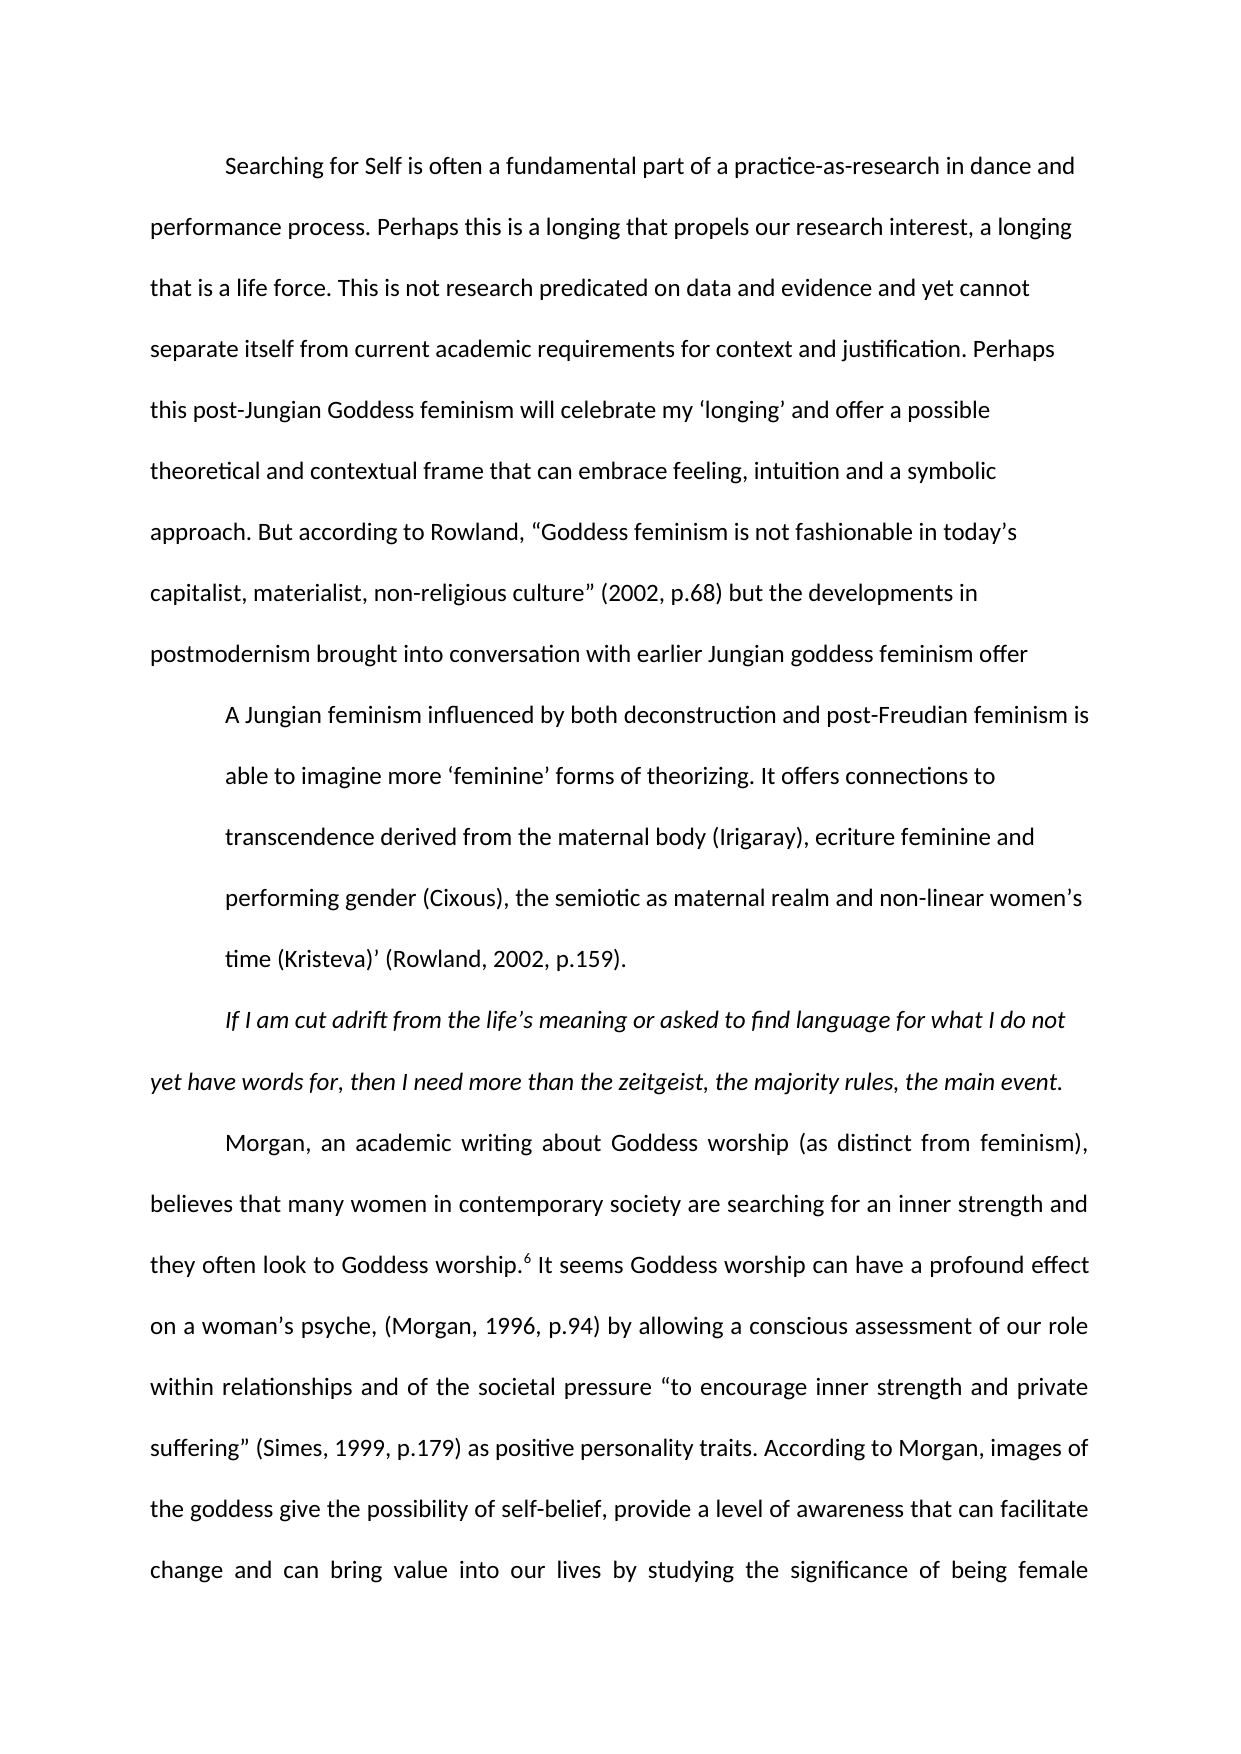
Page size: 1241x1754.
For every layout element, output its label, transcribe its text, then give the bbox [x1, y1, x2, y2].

text A Jungian feminism influenced by both deconstruction and post-Freudian feminism is able to imagine more ‘feminine’ forms of theorizing. It offers connections to transcendence derived from the maternal body (Irigaray), ecriture feminine and performing gender (Cixous), the semiotic as maternal realm and non-linear women’s time (Kristeva)’ (Rowland, 2002, p.159). [225, 699, 1090, 974]
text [150, 1127, 1090, 1584]
text Searching for Self is often a fundamental part of a practice-as-research in dance and performance process. Perhaps this is a longing that propels our research interest, a longing that is a life force. This is not research predicated on data and evidence and yet cannot separate itself from current academic requirements for context and justification. Perhaps this post-Jungian Goddess feminism will celebrate my ‘longing’ and offer a possible theoretical and contextual frame that can embrace feeling, intuition and a symbolic approach. But according to Rowland, “Goddess feminism is not fashionable in today’s capitalist, materialist, non-religious culture” (2002, p.68) but the developments in postmodernism brought into conversation with earlier Jungian goddess feminism offer [150, 150, 1090, 669]
text If I am cut adrift from the life’s meaning or asked to find language for what I do not yet have words for, then I need more than the zeitgeist, the majority rules, the main event. [150, 1004, 1090, 1096]
